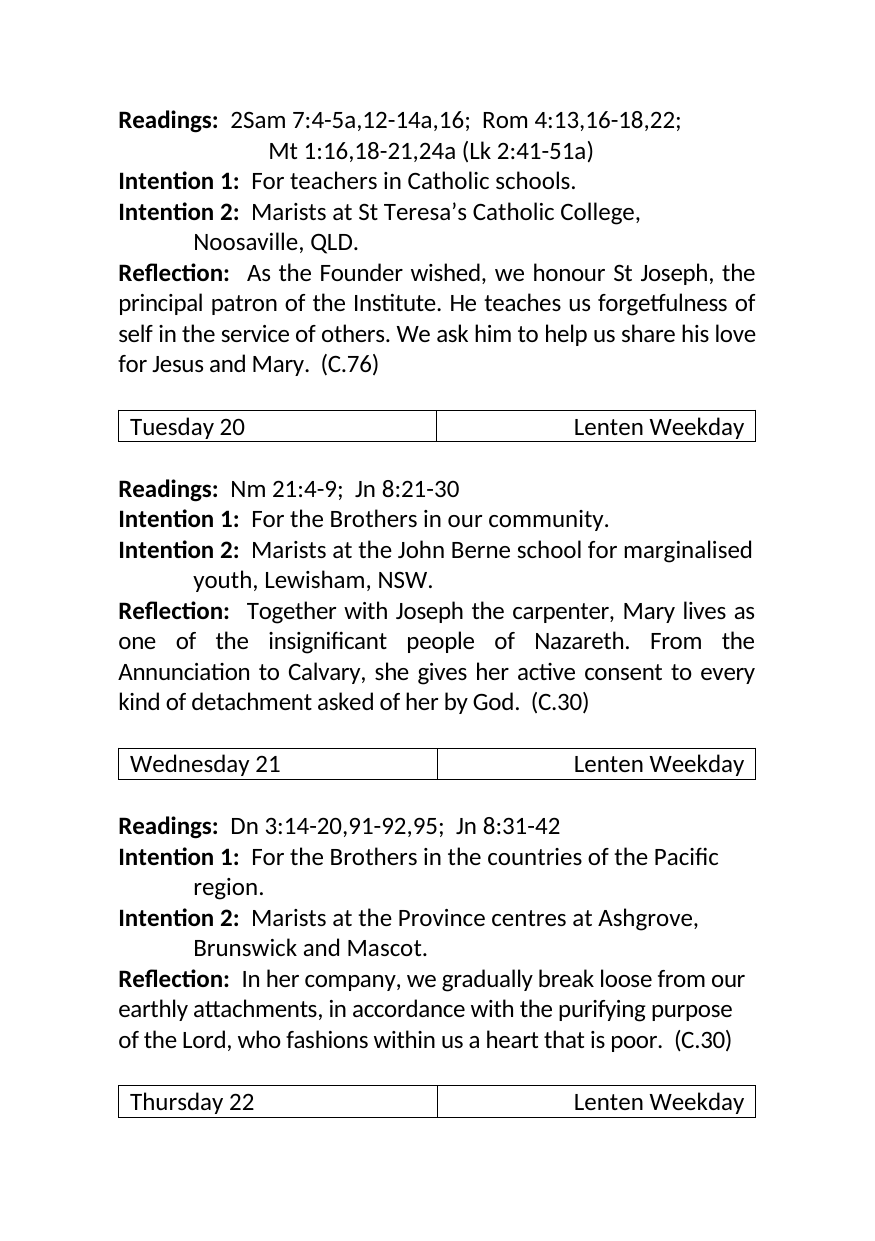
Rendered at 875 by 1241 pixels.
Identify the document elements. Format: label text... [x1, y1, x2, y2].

table_header Lenten Weekday [437, 411, 755, 441]
table_header Thursday 22 [119, 1086, 437, 1117]
text Mt 1:16,18-21,24a (Lk 2:41-51a) [118, 135, 756, 165]
text Intention 1: For teachers in Catholic schools. [118, 165, 756, 196]
text Readings: Dn 3:14-20,91-92,95; Jn 8:31-42 [118, 811, 756, 841]
text Intention 1: For the Brothers in our community. [118, 503, 756, 534]
text Intention 1: For the Brothers in the countries of the Pacific region. [118, 841, 756, 902]
table_header Lenten Weekday [438, 1086, 755, 1117]
table_header Wednesday 21 [119, 749, 437, 779]
text Intention 2: Marists at the Province centres at Ashgrove, Brunswick and Mascot. [118, 902, 756, 963]
text Readings: 2Sam 7:4-5a,12-14a,16; Rom 4:13,16-18,22; [118, 104, 756, 135]
text Readings: Nm 21:4-9; Jn 8:21-30 [118, 473, 756, 503]
text Reflection: In her company, we gradually break loose from our earthly attachments, in accordance with the purifying purpose of the Lord, who fashions within us a heart that is poor. (C.30) [118, 963, 756, 1055]
text Reflection: As the Founder wished, we honour St Joseph, the principal patron of the Institute. He teaches us forgetfulness of self in the service of others. We ask him to help us share his love for Jesus and Mary. (C.76) [118, 257, 756, 379]
text Intention 2: Marists at the John Berne school for marginalised youth, Lewisham, NSW. [118, 534, 756, 595]
text Intention 2: Marists at St Teresa’s Catholic College, Noosaville, QLD. [118, 196, 756, 257]
table_header Tuesday 20 [119, 411, 436, 441]
table_header Lenten Weekday [438, 749, 755, 779]
text Reflection: Together with Joseph the carpenter, Mary lives as one of the insignificant people of Nazareth. From the Annunciation to Calvary, she gives her active consent to every kind of detachment asked of her by God. (C.30) [118, 595, 756, 717]
